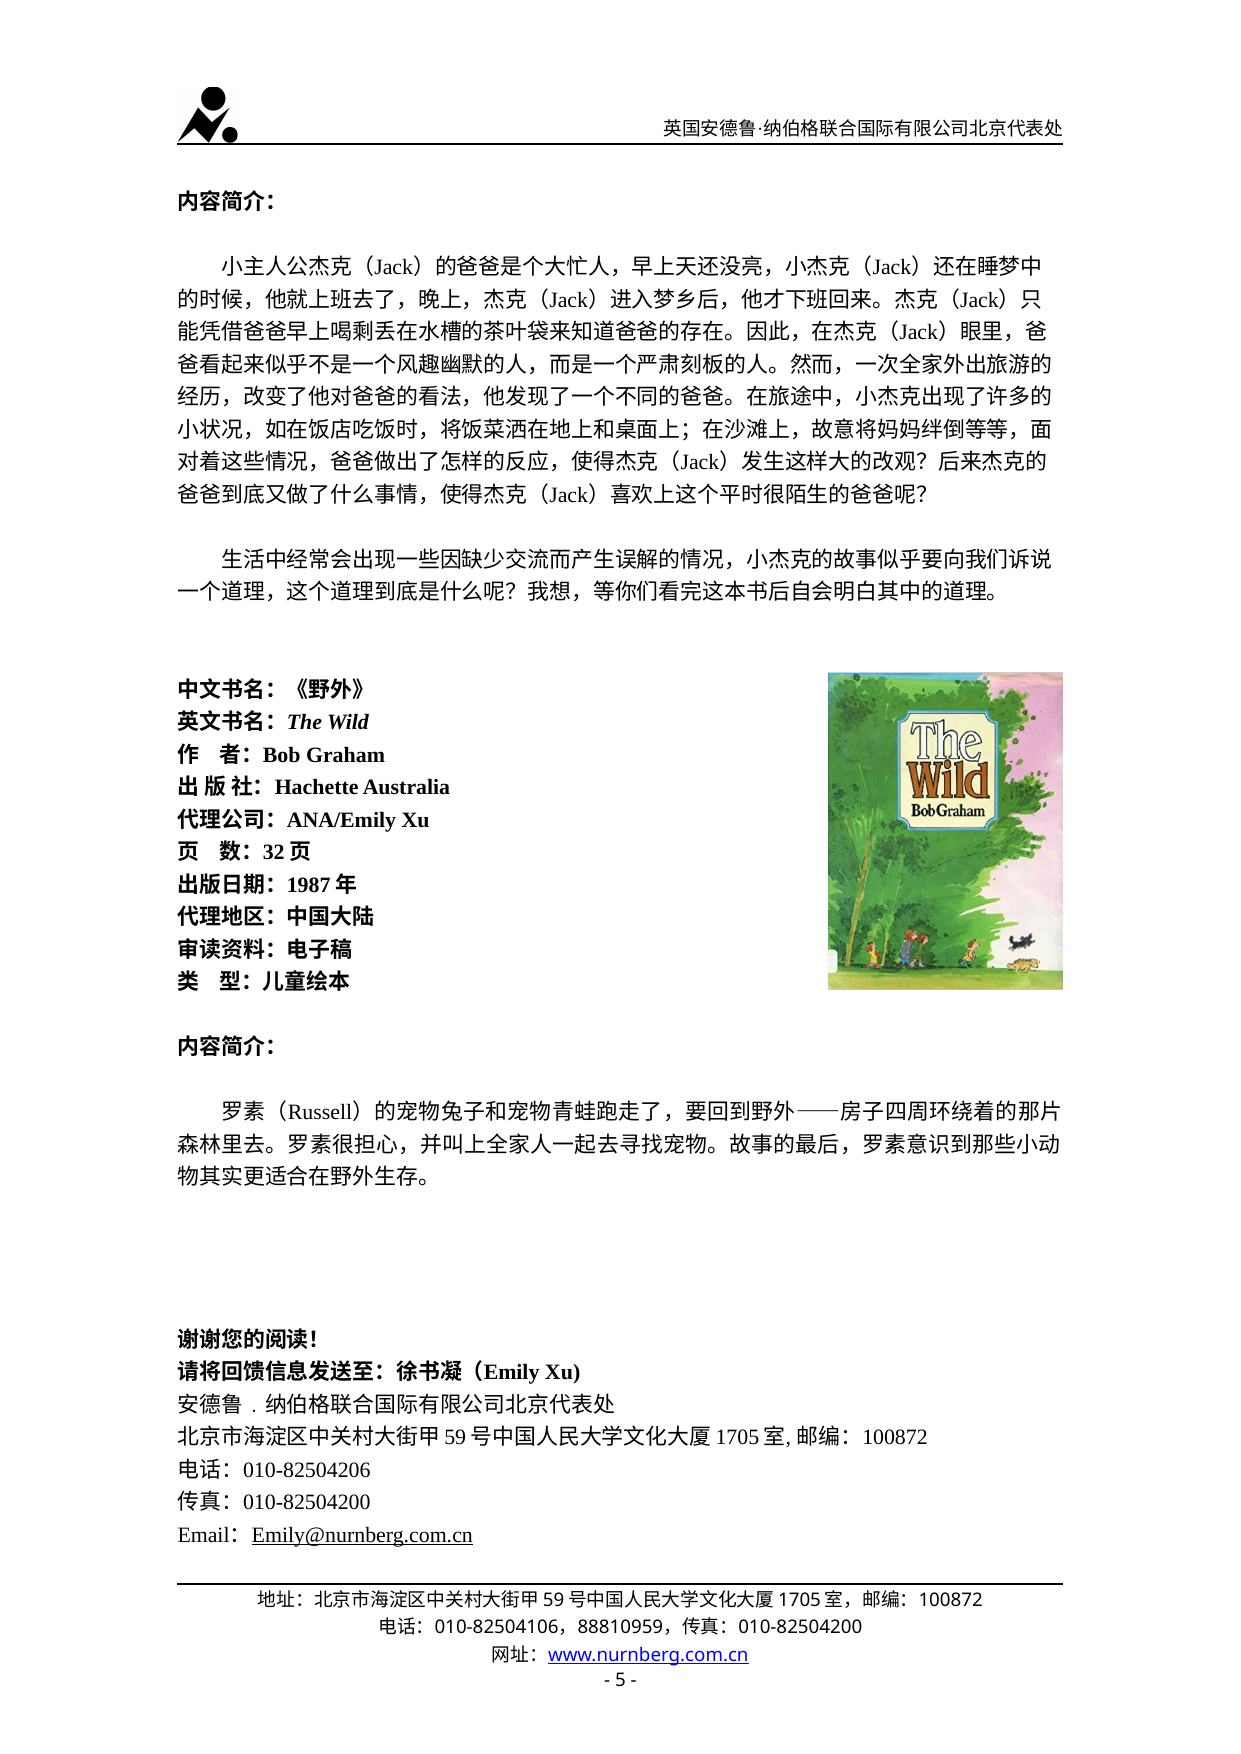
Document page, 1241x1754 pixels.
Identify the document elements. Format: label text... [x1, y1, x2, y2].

text 出版日期：1987年 [177, 866, 827, 899]
text 类 型：儿童绘本 [177, 964, 1063, 996]
text 代理公司：ANA/Emily Xu [177, 801, 827, 834]
text 传真：010-82504200 [177, 1484, 1063, 1516]
text 内容简介： [177, 184, 1063, 216]
text 罗素（Russell）的宠物兔子和宠物青蛙跑走了，要回到野外——房子四周环绕着的那片森林里去。罗素很担心，并叫上全家人一起去寻找宠物。故事的最后，罗素意识到那些小动物其实更适合在野外生存。 [177, 1094, 1063, 1191]
text 审读资料：电子稿 [177, 931, 827, 964]
picture [827, 672, 1063, 990]
text 小主人公杰克（Jack）的爸爸是个大忙人，早上天还没亮，小杰克（Jack）还在睡梦中的时候，他就上班去了，晚上，杰克（Jack）进入梦乡后，他才下班回来。杰克（Jack）只能凭借爸爸早上喝剩丢在水槽的茶叶袋来知道爸爸的存在。因此，在杰克（Jack）眼里，爸爸看起来似乎不是一个风趣幽默的人，而是一个严肃刻板的人。然而，一次全家外出旅游的经历，改变了他对爸爸的看法，他发现了一个不同的爸爸。在旅途中，小杰克出现了许多的小状况，如在饭店吃饭时，将饭菜洒在地上和桌面上；在沙滩上，故意将妈妈绊倒等等，面对着这些情况，爸爸做出了怎样的反应，使得杰克（Jack）发生这样大的改观？后来杰克的爸爸到底又做了什么事情，使得杰克（Jack）喜欢上这个平时很陌生的爸爸呢？ [177, 249, 1063, 509]
text Email：Emily@nurnberg.com.cn [177, 1516, 1063, 1549]
text 代理地区：中国大陆 [177, 899, 827, 931]
text 英文书名：The Wild [177, 704, 827, 736]
text 生活中经常会出现一些因缺少交流而产生误解的情况，小杰克的故事似乎要向我们诉说一个道理，这个道理到底是什么呢？我想，等你们看完这本书后自会明白其中的道理。 [177, 541, 1063, 606]
text 内容简介： [177, 1029, 1063, 1061]
text 谢谢您的阅读！ [177, 1321, 1063, 1354]
text 安德鲁﹒纳伯格联合国际有限公司北京代表处 [177, 1386, 1063, 1419]
text 北京市海淀区中关村大街甲59号中国人民大学文化大厦1705室, 邮编：100872 电话：010-82504206 [177, 1419, 1063, 1484]
text 页 数：32页 [177, 834, 827, 866]
text 出 版 社：Hachette [177, 769, 827, 801]
text 作 者：Bob Graham [177, 736, 827, 769]
text 中文书名：《野外》 [177, 671, 1063, 704]
text 请将回馈信息发送至：徐书凝（Emily Xu) [177, 1354, 1063, 1386]
picture [177, 87, 238, 143]
